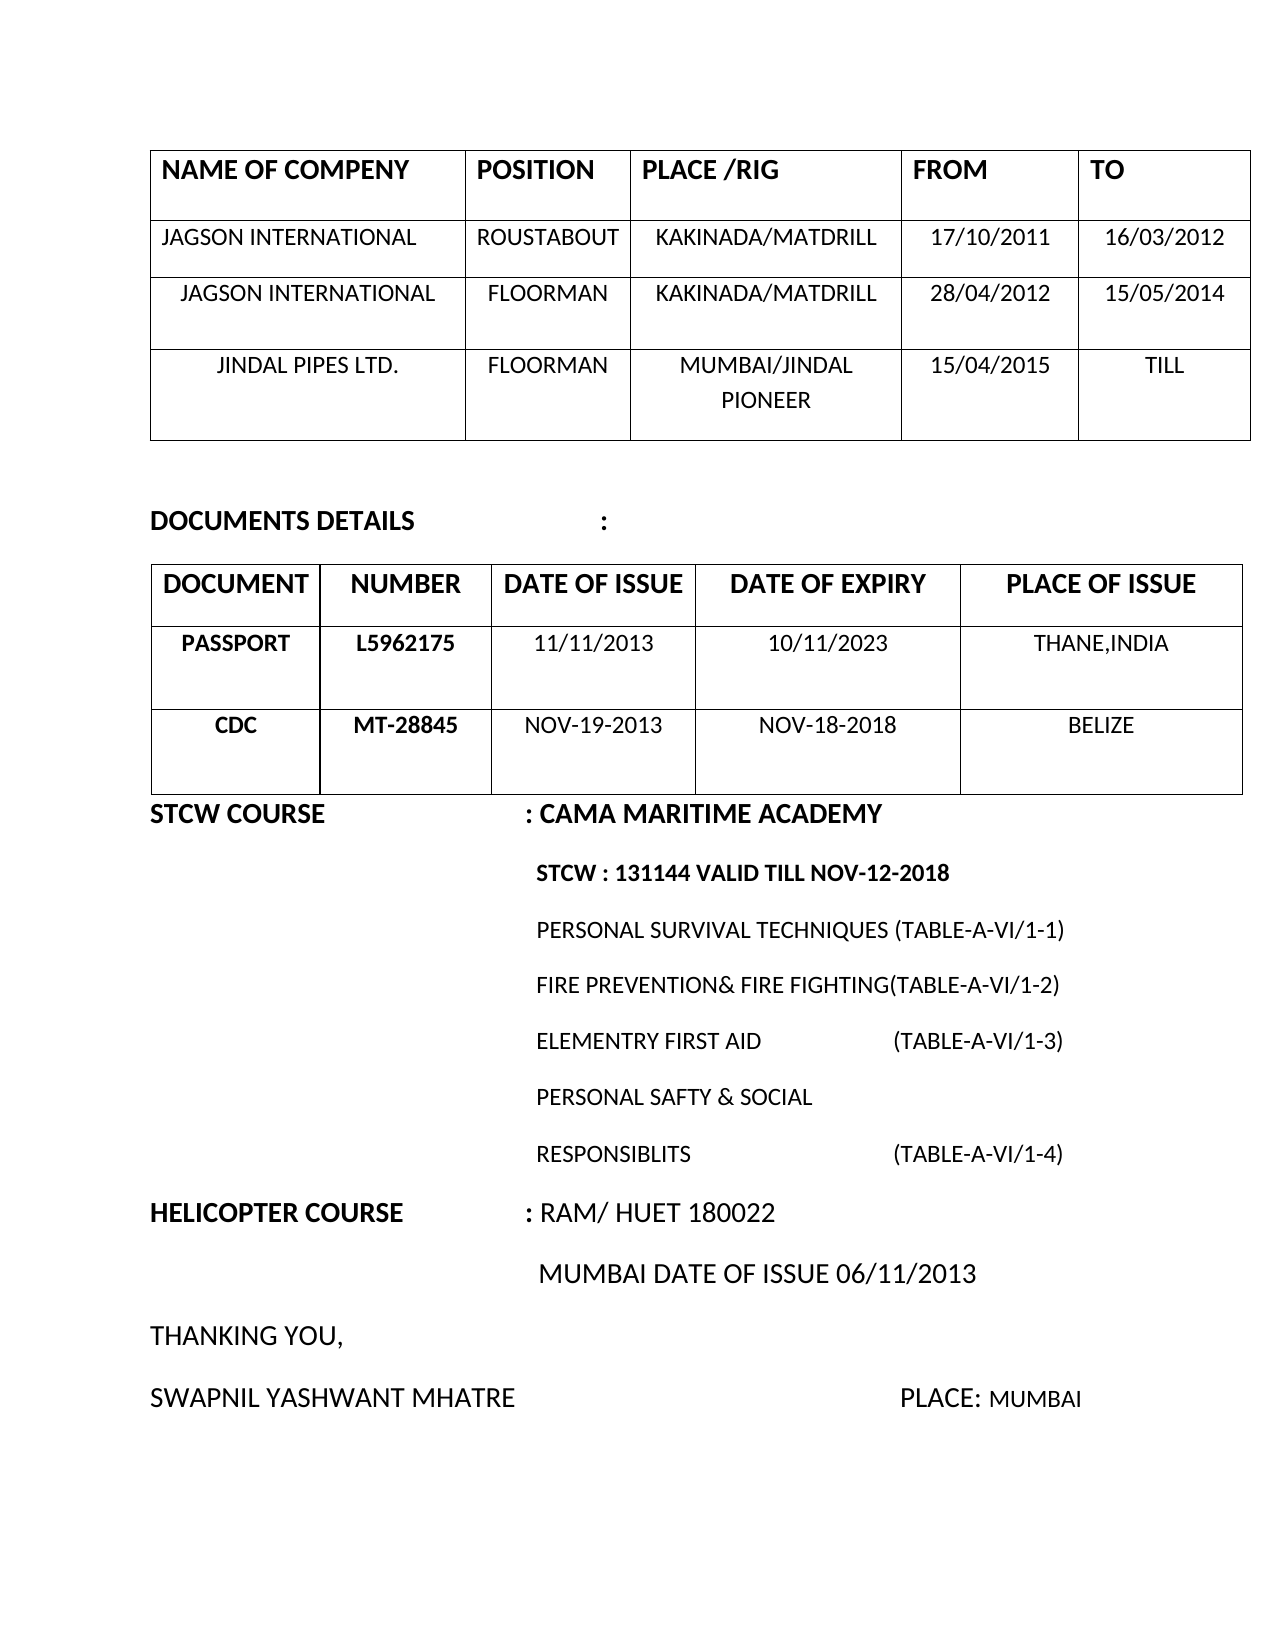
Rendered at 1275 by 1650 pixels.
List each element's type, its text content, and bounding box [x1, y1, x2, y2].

table_header TO [1079, 151, 1250, 220]
text FIRE PREVENTION& FIRE FIGHTING(TABLE-A-VI/1-2) [150, 970, 1125, 1000]
table_cell NOV-19-2013 [492, 710, 695, 794]
table_header NUMBER [321, 565, 491, 626]
table_cell CDC [152, 710, 319, 794]
text SWAPNIL YASHWANT MHATRE PLACE: MUMBAI [150, 1379, 1125, 1415]
table_cell JAGSON INTERNATIONAL [151, 278, 465, 348]
text PERSONAL SURVIVAL TECHNIQUES (TABLE-A-VI/1-1) [150, 914, 1125, 944]
text HELICOPTER COURSE : RAM/ HUET 180022 [150, 1194, 1125, 1229]
table_cell KAKINADA/MATDRILL [631, 278, 901, 348]
table_cell THANE,INDIA [961, 627, 1242, 708]
table_header FROM [902, 151, 1078, 220]
text THANKING YOU, [150, 1317, 1125, 1353]
table_header PLACE /RIG [631, 151, 901, 220]
table_header DATE OF ISSUE [492, 565, 695, 626]
table_cell 11/11/2013 [492, 627, 695, 708]
text MUMBAI DATE OF ISSUE 06/11/2013 [150, 1256, 1125, 1291]
table_cell 15/05/2014 [1079, 278, 1250, 348]
text STCW COURSE : CAMA MARITIME ACADEMY [150, 795, 1125, 831]
table_cell MUMBAI/JINDAL PIONEER [631, 350, 901, 440]
text RESPONSIBLITS (TABLE-A-VI/1-4) [150, 1138, 1125, 1168]
table_cell KAKINADA/MATDRILL [631, 221, 901, 277]
text ELEMENTRY FIRST AID (TABLE-A-VI/1-3) [150, 1026, 1125, 1056]
table_cell FLOORMAN [466, 350, 630, 440]
table_cell NOV-18-2018 [696, 710, 960, 794]
table_cell MT-28845 [321, 710, 491, 794]
table_header PLACE OF ISSUE [961, 565, 1242, 626]
table_cell FLOORMAN [466, 278, 630, 348]
text DOCUMENTS DETAILS : [150, 502, 1125, 538]
table_cell 28/04/2012 [902, 278, 1078, 348]
table_cell L5962175 [321, 627, 491, 708]
table_cell 17/10/2011 [902, 221, 1078, 277]
table_cell JAGSON INTERNATIONAL [151, 221, 465, 277]
table_cell JINDAL PIPES LTD. [151, 350, 465, 440]
text STCW : 131144 VALID TILL NOV-12-2018 [150, 857, 1125, 888]
table_cell BELIZE [961, 710, 1242, 794]
table_header DATE OF EXPIRY [696, 565, 960, 626]
table_cell PASSPORT [152, 627, 319, 708]
table_cell 16/03/2012 [1079, 221, 1250, 277]
table_cell ROUSTABOUT [466, 221, 630, 277]
table_header POSITION [466, 151, 630, 220]
text PERSONAL SAFTY & SOCIAL [150, 1081, 1125, 1112]
table_header DOCUMENT [152, 565, 319, 626]
table_cell TILL [1079, 350, 1250, 440]
table_cell 15/04/2015 [902, 350, 1078, 440]
table_cell 10/11/2023 [696, 627, 960, 708]
table_header NAME OF COMPENY [151, 151, 465, 220]
